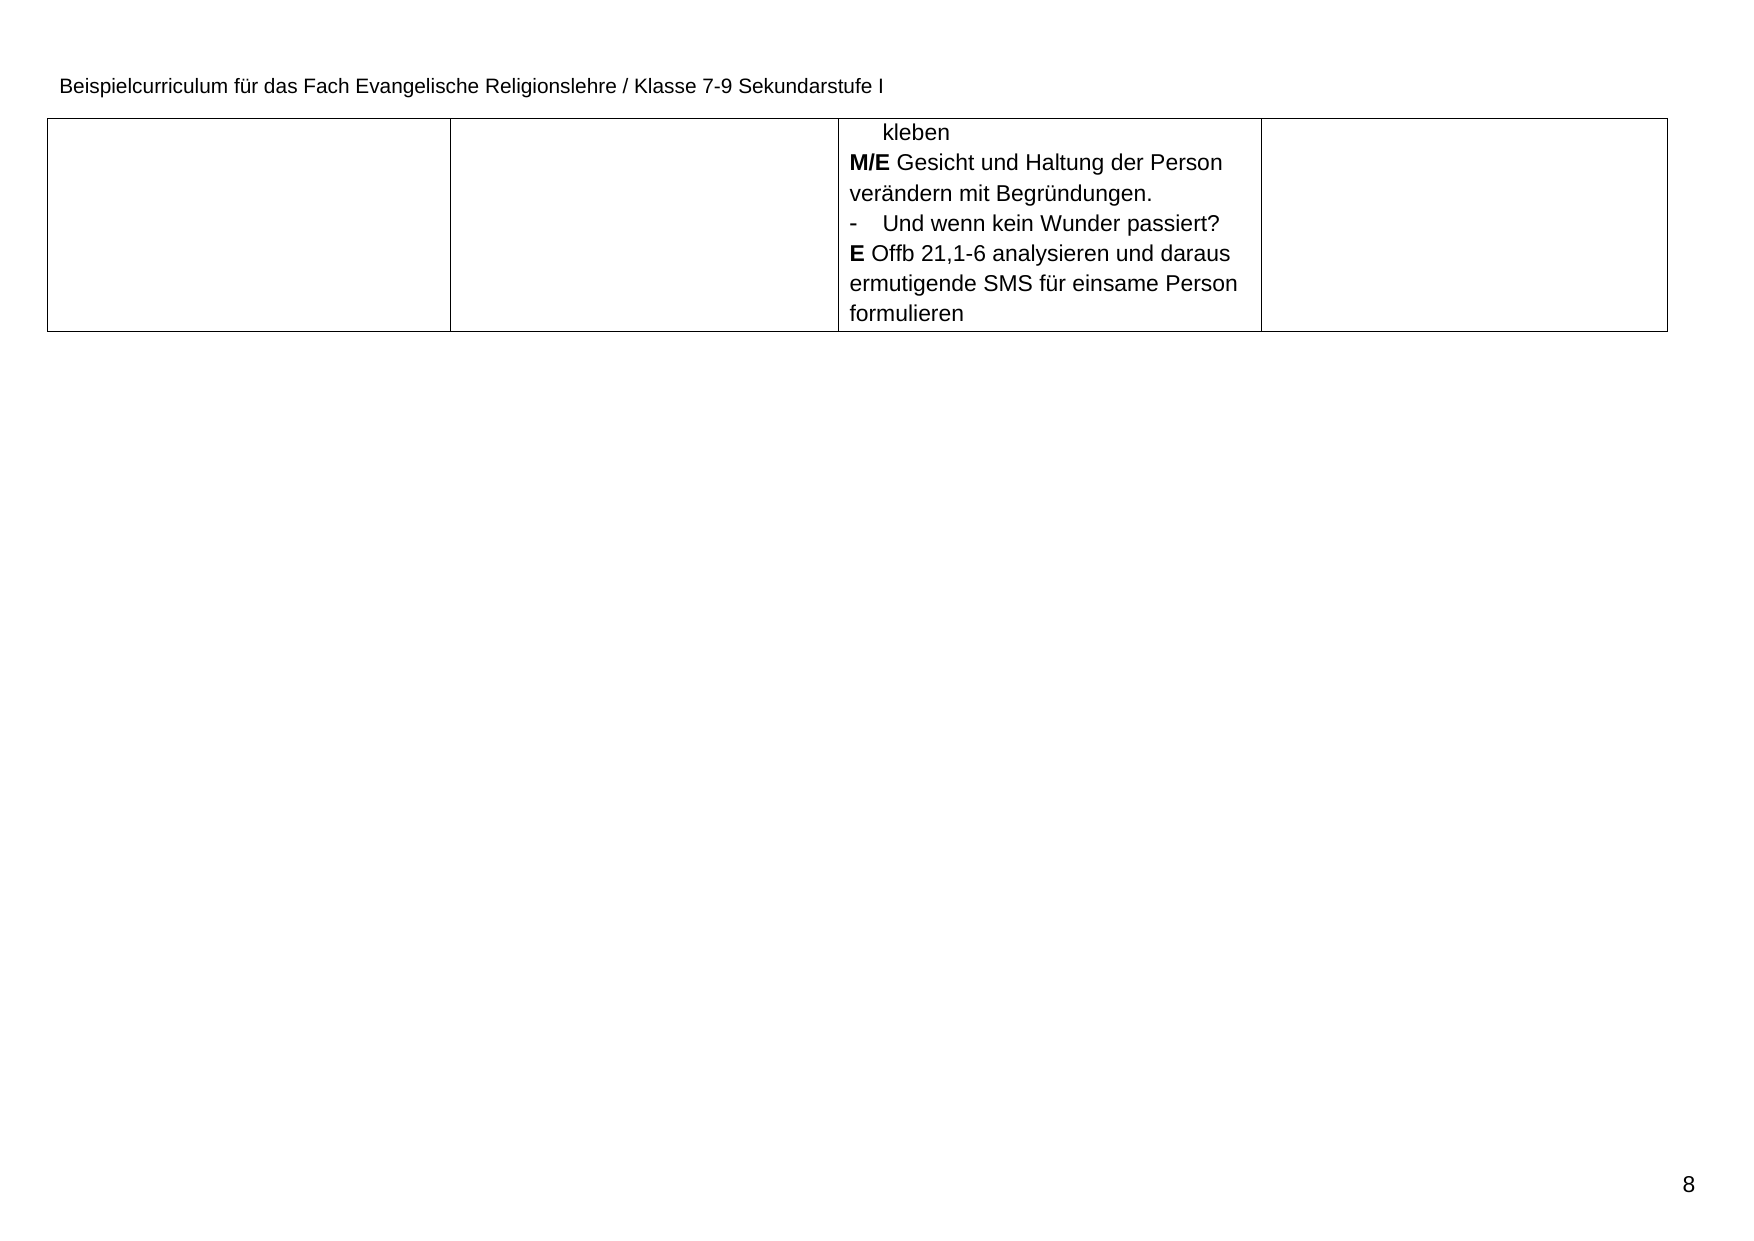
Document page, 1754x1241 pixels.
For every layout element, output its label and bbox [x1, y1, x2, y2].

table_cell [1262, 119, 1667, 331]
table_cell [451, 119, 838, 331]
table_cell [839, 119, 1261, 331]
table_cell [48, 119, 450, 331]
